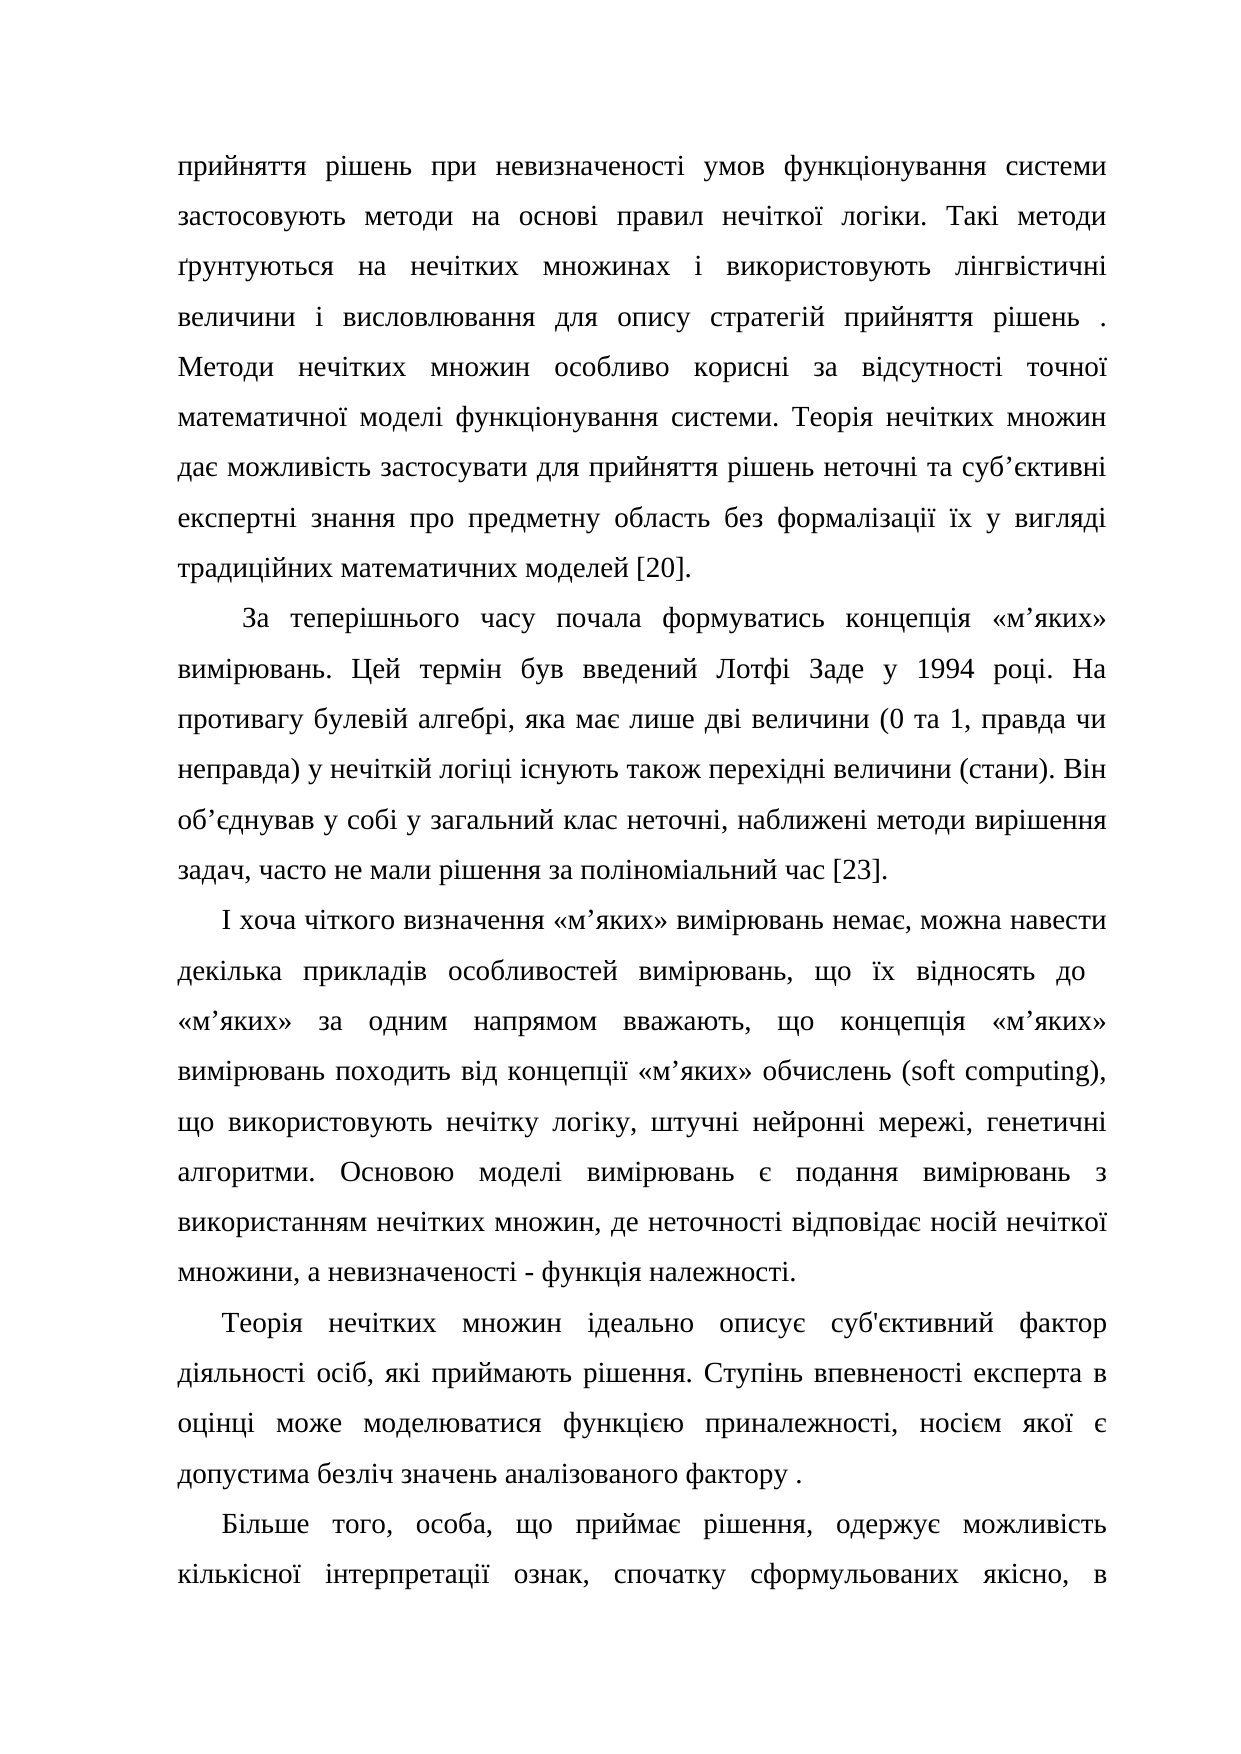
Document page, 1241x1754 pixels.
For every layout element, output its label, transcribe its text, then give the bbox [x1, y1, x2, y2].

text За теперішнього часу почала формуватись концепція «м’яких» вимірювань. Цей термін був введений Лотфі Заде у 1994 році. На противагу булевій алгебрі, яка має лише дві величини (0 та 1, правда чи неправда) у нечіткій логіці існують також перехідні величини (стани). Він об’єднував у собі у загальний клас неточні, наближені методи вирішення задач, часто не мали рішення за поліноміальний час [23]. [177, 601, 1107, 886]
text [177, 148, 1107, 584]
text І хоча чіткого визначення «м’яких» вимірювань немає, можна навести декілька прикладів особливостей вимірювань, що їх відносять до «м’яких» за одним напрямом вважають, що концепція «м’яких» вимірювань походить від концепції «м’яких» обчислень (soft computing), що використовують нечітку логіку, штучні нейронні мережі, генетичні алгоритми. Основою моделі вимірювань є подання вимірювань з використанням нечітких множин, де неточності відповідає носій нечіткої множини, а невизначеності - функція належності. [177, 902, 1108, 1288]
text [177, 1506, 1108, 1590]
text Теорія нечітких множин ідеально описує суб'єктивний фактор діяльності осіб, які приймають рішення. Ступінь впевненості експерта в оцінці може моделюватися функцією приналежності, носієм якої є допустима безліч значень аналізованого фактору . [177, 1305, 1108, 1489]
